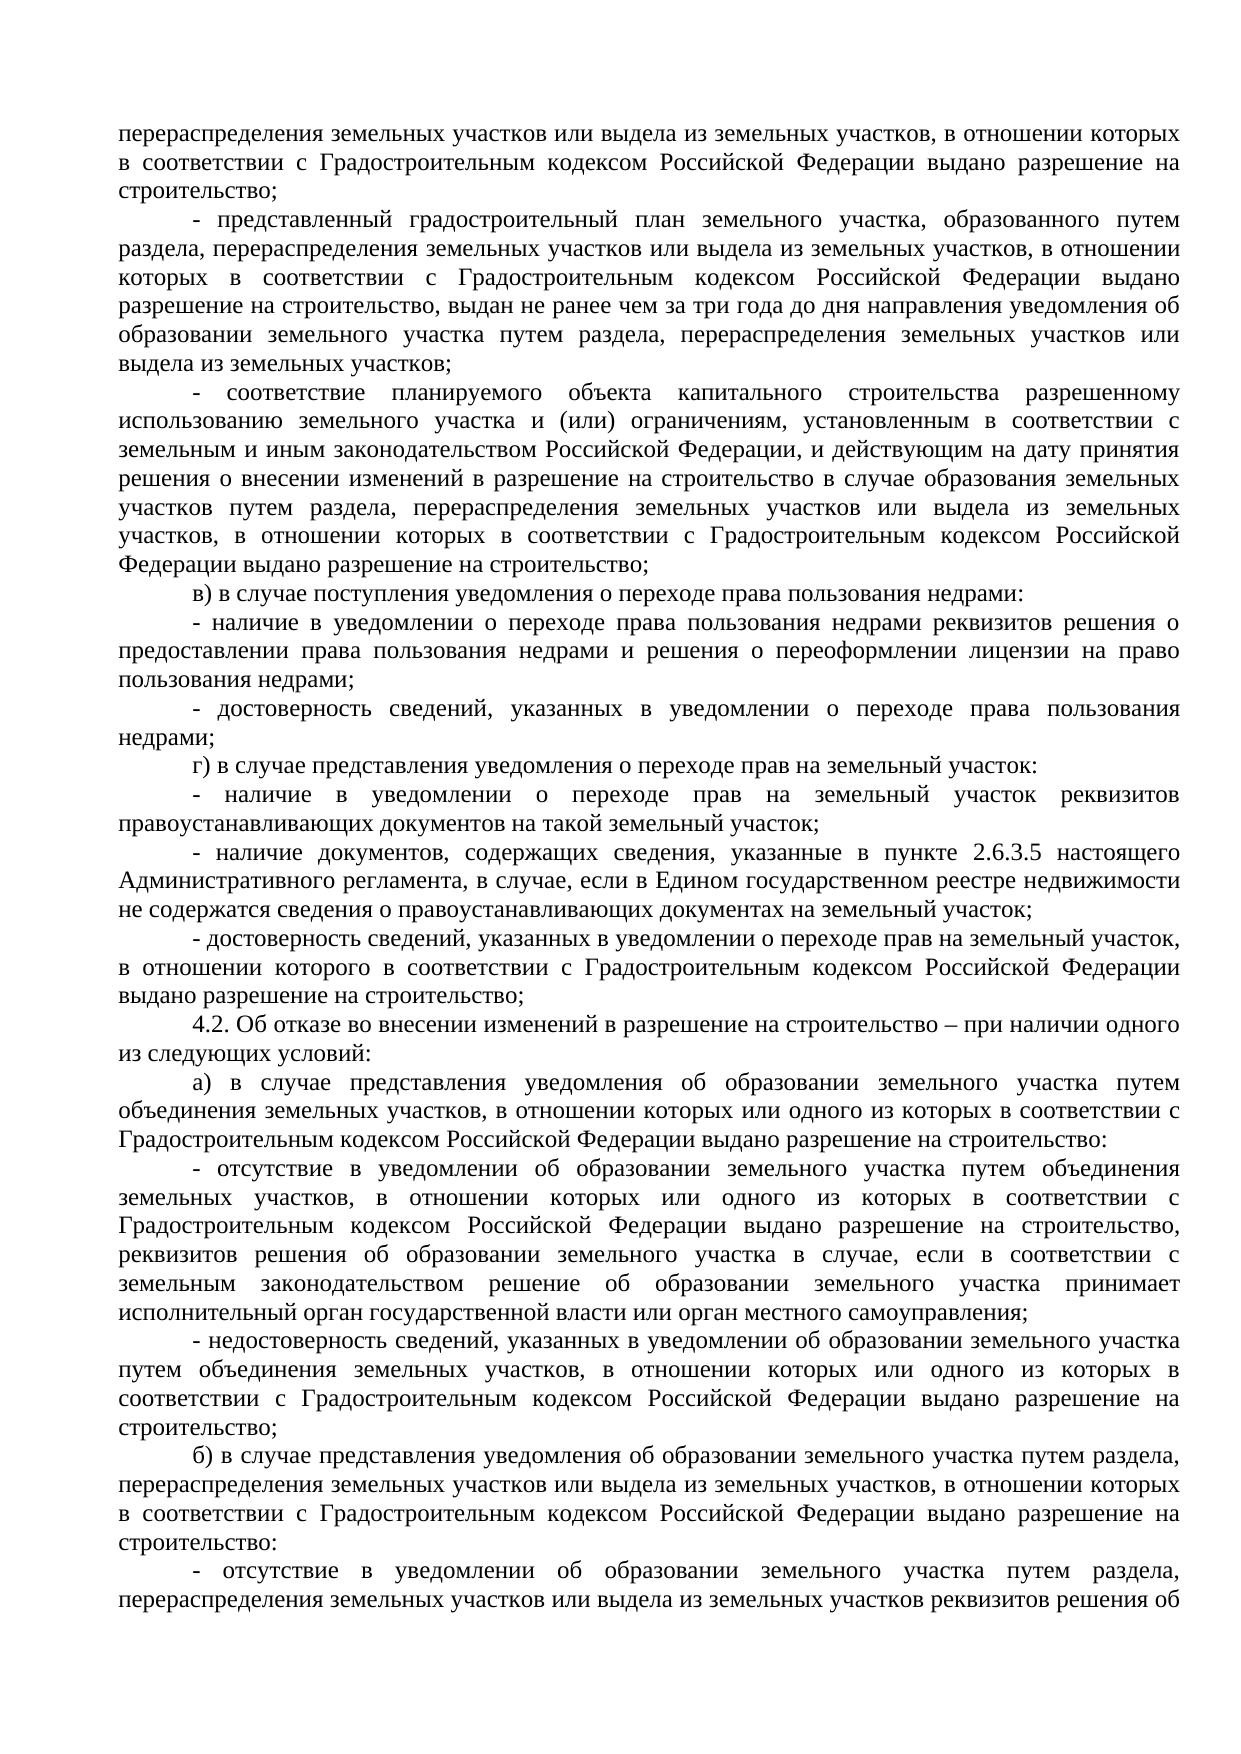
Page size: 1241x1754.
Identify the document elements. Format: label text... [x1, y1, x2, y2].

text - недостоверность сведений, указанных в уведомлении об образовании земельного участка путем объединения земельных участков, в отношении которых или одного из которых в соответствии с Градостроительным кодексом Российской Федерации выдано разрешение на строительство; [118, 1326, 1181, 1441]
text 4.2. Об отказе во внесении изменений в разрешение на строительство – при наличии одного из следующих условий: [118, 1009, 1181, 1067]
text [118, 118, 1181, 204]
text - наличие в уведомлении о переходе права пользования недрами реквизитов решения о предоставлении права пользования недрами и решения о переоформлении лицензии на право пользования недрами; [118, 607, 1181, 693]
text в) в случае поступления уведомления о переходе права пользования недрами: [118, 578, 1181, 607]
text - достоверность сведений, указанных в уведомлении о переходе прав на земельный участок, в отношении которого в соответствии с Градостроительным кодексом Российской Федерации выдано разрешение на строительство; [118, 923, 1181, 1009]
text - соответствие планируемого объекта капитального строительства разрешенному использованию земельного участка и (или) ограничениям, установленным в соответствии с земельным и иным законодательством Российской Федерации, и действующим на дату принятия решения о внесении изменений в разрешение на строительство в случае образования земельных участков путем раздела, перераспределения земельных участков или выдела из земельных участков, в отношении которых в соответствии с Градостроительным кодексом Российской Федерации выдано разрешение на строительство; [118, 377, 1181, 578]
text - отсутствие в уведомлении об образовании земельного участка путем объединения земельных участков, в отношении которых или одного из которых в соответствии с Градостроительным кодексом Российской Федерации выдано разрешение на строительство, реквизитов решения об образовании земельного участка в случае, если в соответствии с земельным законодательством решение об образовании земельного участка принимает исполнительный орган государственной власти или орган местного самоуправления; [118, 1153, 1181, 1326]
text а) в случае представления уведомления об образовании земельного участка путем объединения земельных участков, в отношении которых или одного из которых в соответствии с Градостроительным кодексом Российской Федерации выдано разрешение на строительство: [118, 1067, 1181, 1153]
text - наличие документов, содержащих сведения, указанные в пункте 2.6.3.5 настоящего Административного регламента, в случае, если в Едином государственном реестре недвижимости не содержатся сведения о правоустанавливающих документах на земельный участок; [118, 837, 1181, 923]
text - наличие в уведомлении о переходе прав на земельный участок реквизитов правоустанавливающих документов на такой земельный участок; [118, 779, 1181, 837]
text - представленный градостроительный план земельного участка, образованного путем раздела, перераспределения земельных участков или выдела из земельных участков, в отношении которых в соответствии с Градостроительным кодексом Российской Федерации выдано разрешение на строительство, выдан не ранее чем за три года до дня направления уведомления об образовании земельного участка путем раздела, перераспределения земельных участков или выдела из земельных участков; [118, 204, 1181, 377]
text - достоверность сведений, указанных в уведомлении о переходе права пользования недрами; [118, 693, 1181, 751]
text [118, 1556, 1181, 1613]
text б) в случае представления уведомления об образовании земельного участка путем раздела, перераспределения земельных участков или выдела из земельных участков, в отношении которых в соответствии с Градостроительным кодексом Российской Федерации выдано разрешение на строительство: [118, 1441, 1181, 1556]
text г) в случае представления уведомления о переходе прав на земельный участок: [118, 751, 1181, 779]
